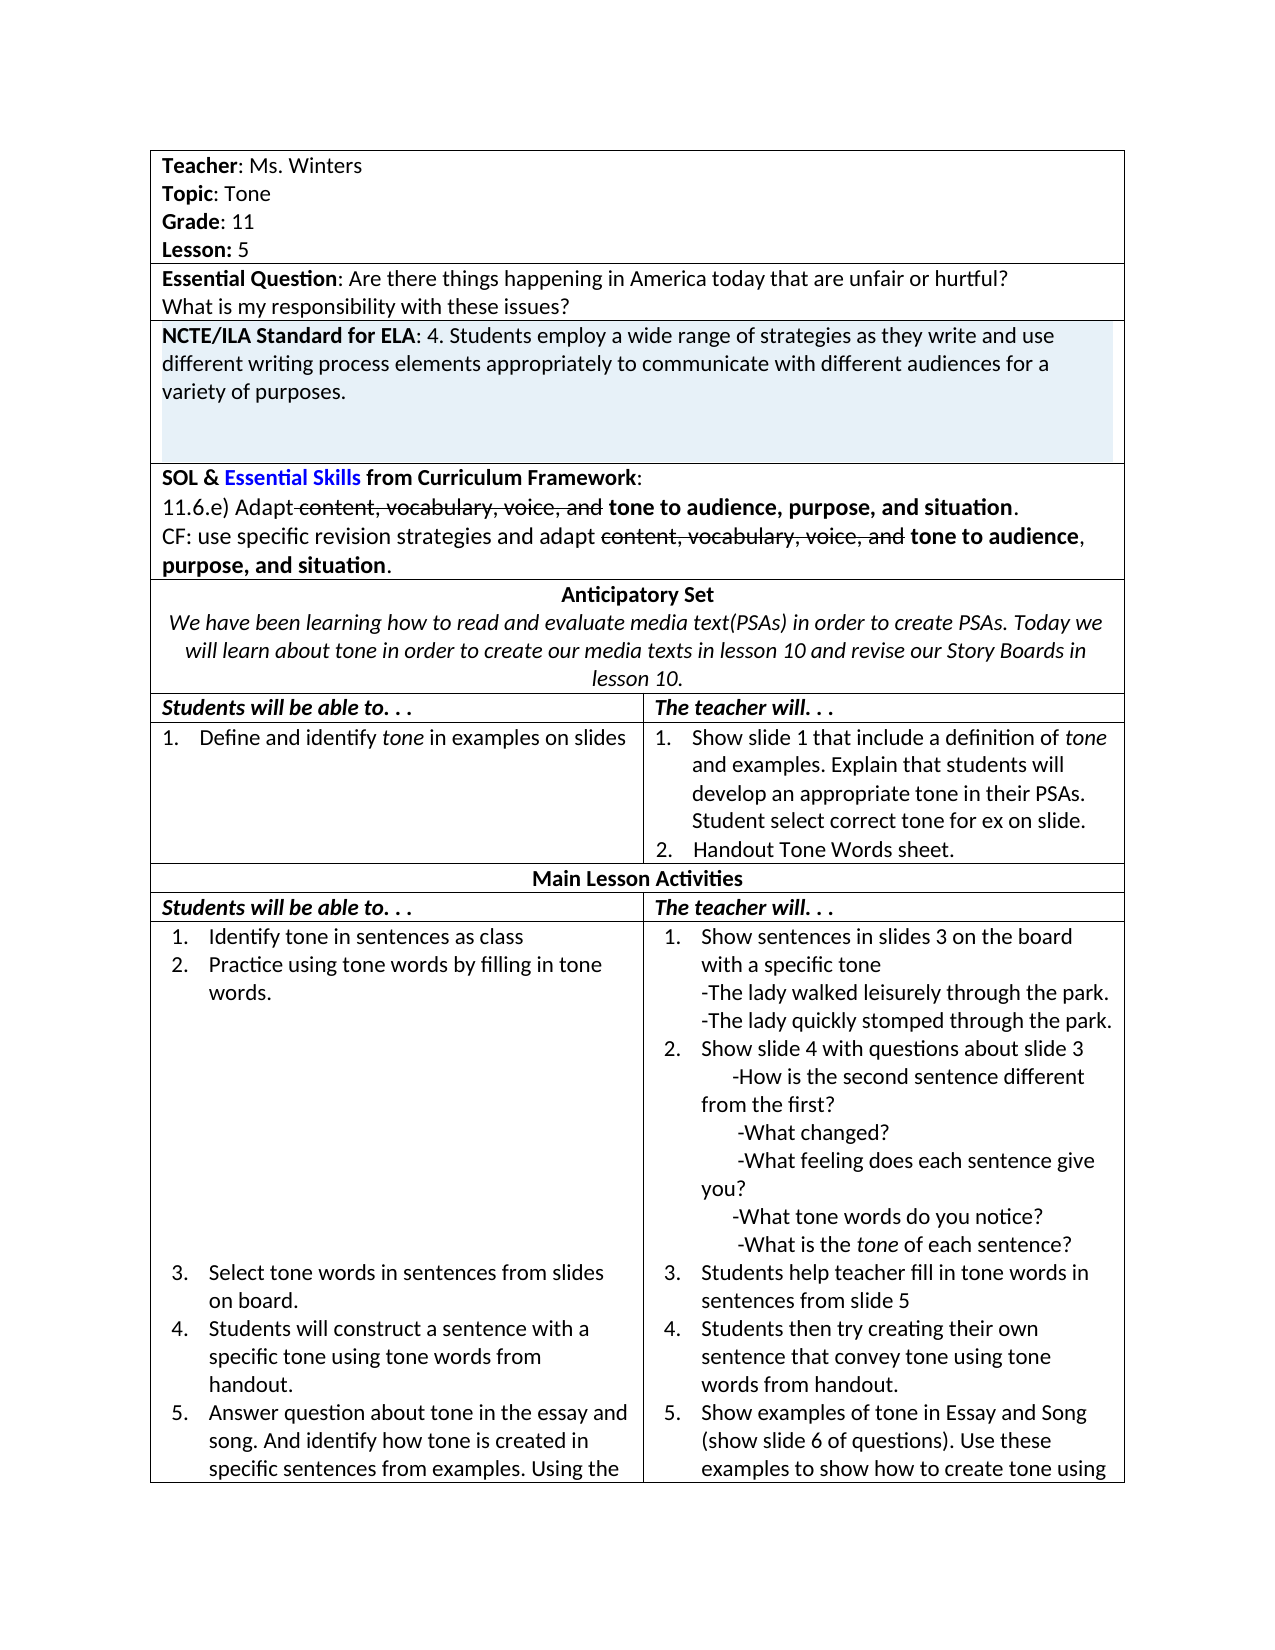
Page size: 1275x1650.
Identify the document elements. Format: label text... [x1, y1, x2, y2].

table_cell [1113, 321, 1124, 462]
table_header Teacher: Ms. Winters Topic: Tone Grade: 11 Lesson: 5 [151, 151, 1124, 263]
table_cell Essential Question: Are there things happening in America today that are unfair or hurtful? What is my responsibility with these issues? [151, 264, 1124, 320]
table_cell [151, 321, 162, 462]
table_cell Define and identify tone in examples on slides [151, 723, 643, 863]
table_cell The teacher will. . . [644, 893, 1124, 921]
table_cell The teacher will. . . [644, 694, 1124, 722]
table_cell Anticipatory Set We have been learning how to read and evaluate media text(PSAs) in order to create PSAs. Today we will learn about tone in order to create our media texts in lesson 10 and revise our Story Boards in lesson 10. [151, 580, 1124, 692]
table_cell SOL & Essential Skills from Curriculum Framework: 11.6.e) Adapt content, vocabulary, voice, and tone to audience, purpose, and situation. CF: use specific revision strategies and adapt content, vocabulary, voice, and tone to audience, purpose, and situation. [151, 464, 1124, 579]
table_cell Students will be able to. . . [151, 694, 643, 722]
table_cell Students will be able to. . . [151, 893, 643, 921]
table_cell Show slide 1 that include a definition of tone and examples. Explain that students will develop an appropriate tone in their PSAs. Student select correct tone for ex on slide. Handout Tone Words sheet. [644, 723, 1124, 863]
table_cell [644, 922, 1124, 1482]
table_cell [151, 922, 643, 1482]
table_cell Main Lesson Activities [151, 864, 1124, 892]
